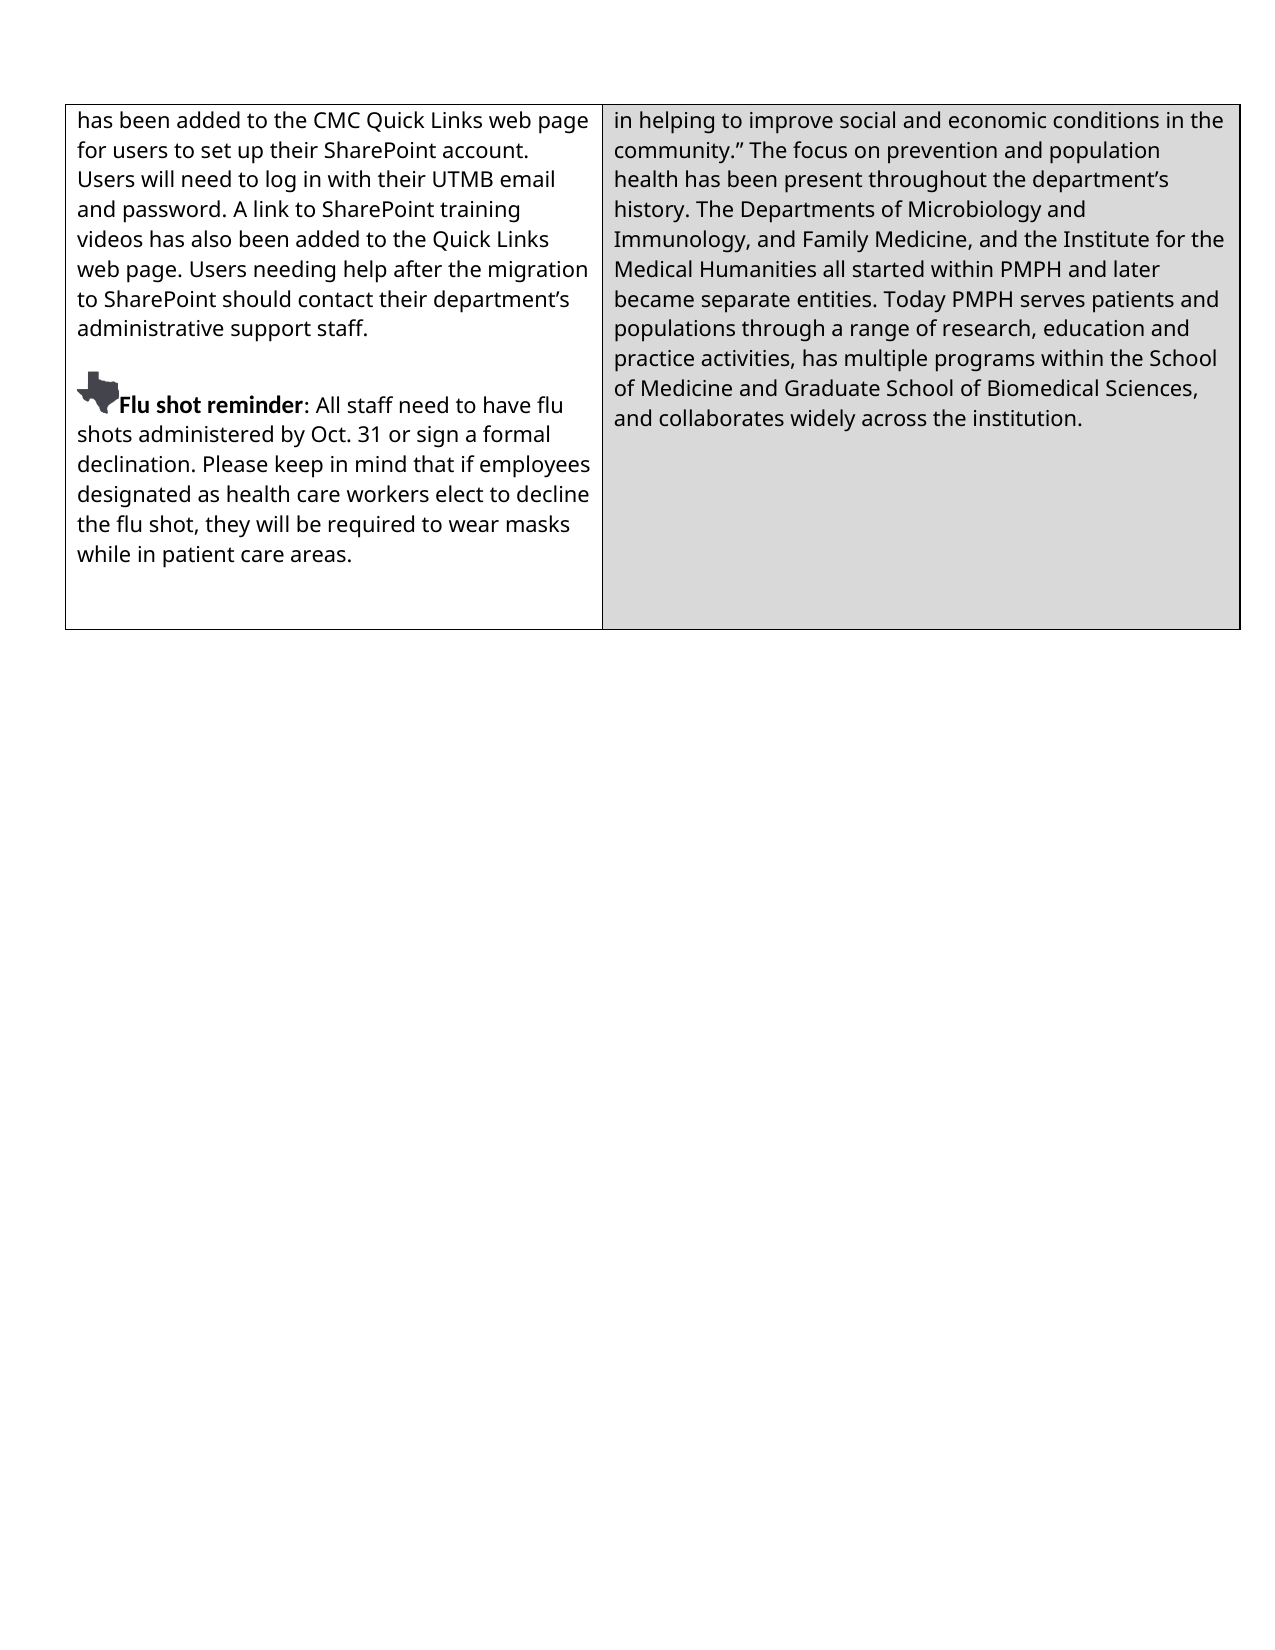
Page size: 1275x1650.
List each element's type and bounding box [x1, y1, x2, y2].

table_cell [603, 105, 1239, 629]
picture [76, 371, 119, 414]
